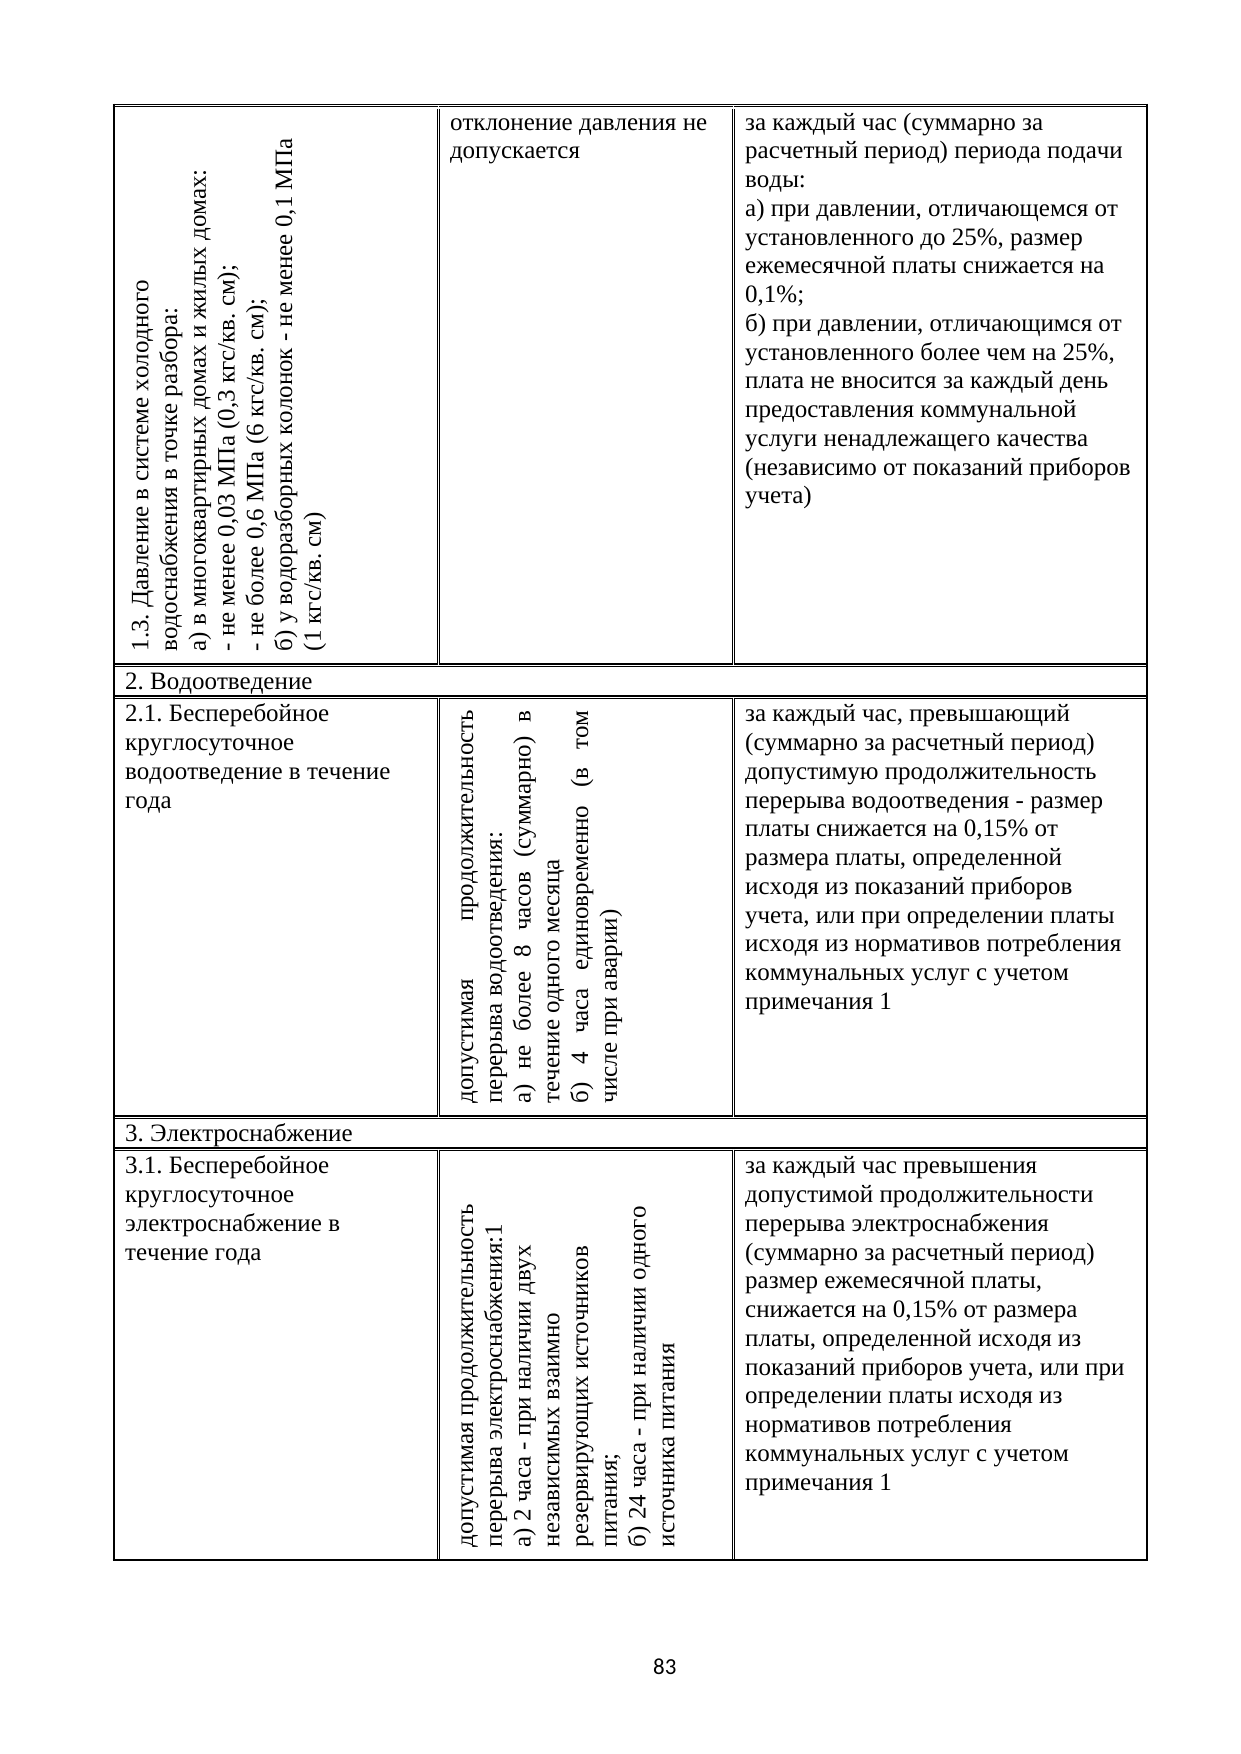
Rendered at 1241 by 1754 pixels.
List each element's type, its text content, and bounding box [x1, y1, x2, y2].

table_cell 2. Водоотведение [115, 667, 1146, 695]
table_cell допустимая продолжительность перерыва электроснабжения:1 а) 2 часа - при наличии двух независимых взаимно резервирующих источников питания; б) 24 часа - при наличии одного источника питания [440, 1151, 732, 1559]
table_cell допустимая продолжительность перерыва водоотведения: а) не более 8 часов (суммарно) в течение одного месяца б) 4 часа единовременно (в том числе при аварии) [440, 699, 732, 1115]
table_cell 3. Электроснабжение [115, 1119, 1146, 1147]
table_cell 1.3. Давление в системе холодного водоснабжения в точке разбора: а) в многоквартирных домах и жилых домах: - не менее 0,03 МПа (0,3 кгс/кв. см); - не более 0,6 МПа (6 кгс/кв. см); б) у водоразборных колонок - не менее 0,1 МПа (1 кгс/кв. см) [115, 107, 438, 663]
table_cell за каждый час превышения допустимой продолжительности перерыва электроснабжения (суммарно за расчетный период) размер ежемесячной платы, снижается на 0,15% от размера платы, определенной исходя из показаний приборов учета, или при определении платы исходя из нормативов потребления коммунальных услуг с учетом примечания 1 [735, 1151, 1146, 1559]
table_cell 2.1. Бесперебойное круглосуточное водоотведение в течение года [115, 699, 437, 1115]
table_cell отклонение давления не допускается [439, 107, 734, 663]
table_cell 3.1. Бесперебойное круглосуточное электроснабжение в течение года [115, 1151, 437, 1559]
table_cell за каждый час (суммарно за расчетный период) периода подачи воды: а) при давлении, отличающемся от установленного до 25%, размер ежемесячной платы снижается на 0,1%; б) при давлении, отличающимся от установленного более чем на 25%, плата не вносится за каждый день предоставления коммунальной услуги ненадлежащего качества (независимо от показаний приборов учета) [734, 107, 1146, 663]
table_cell за каждый час, превышающий (суммарно за расчетный период) допустимую продолжительность перерыва водоотведения - размер платы снижается на 0,15% от размера платы, определенной исходя из показаний приборов учета, или при определении платы исходя из нормативов потребления коммунальных услуг с учетом примечания 1 [735, 699, 1146, 1115]
